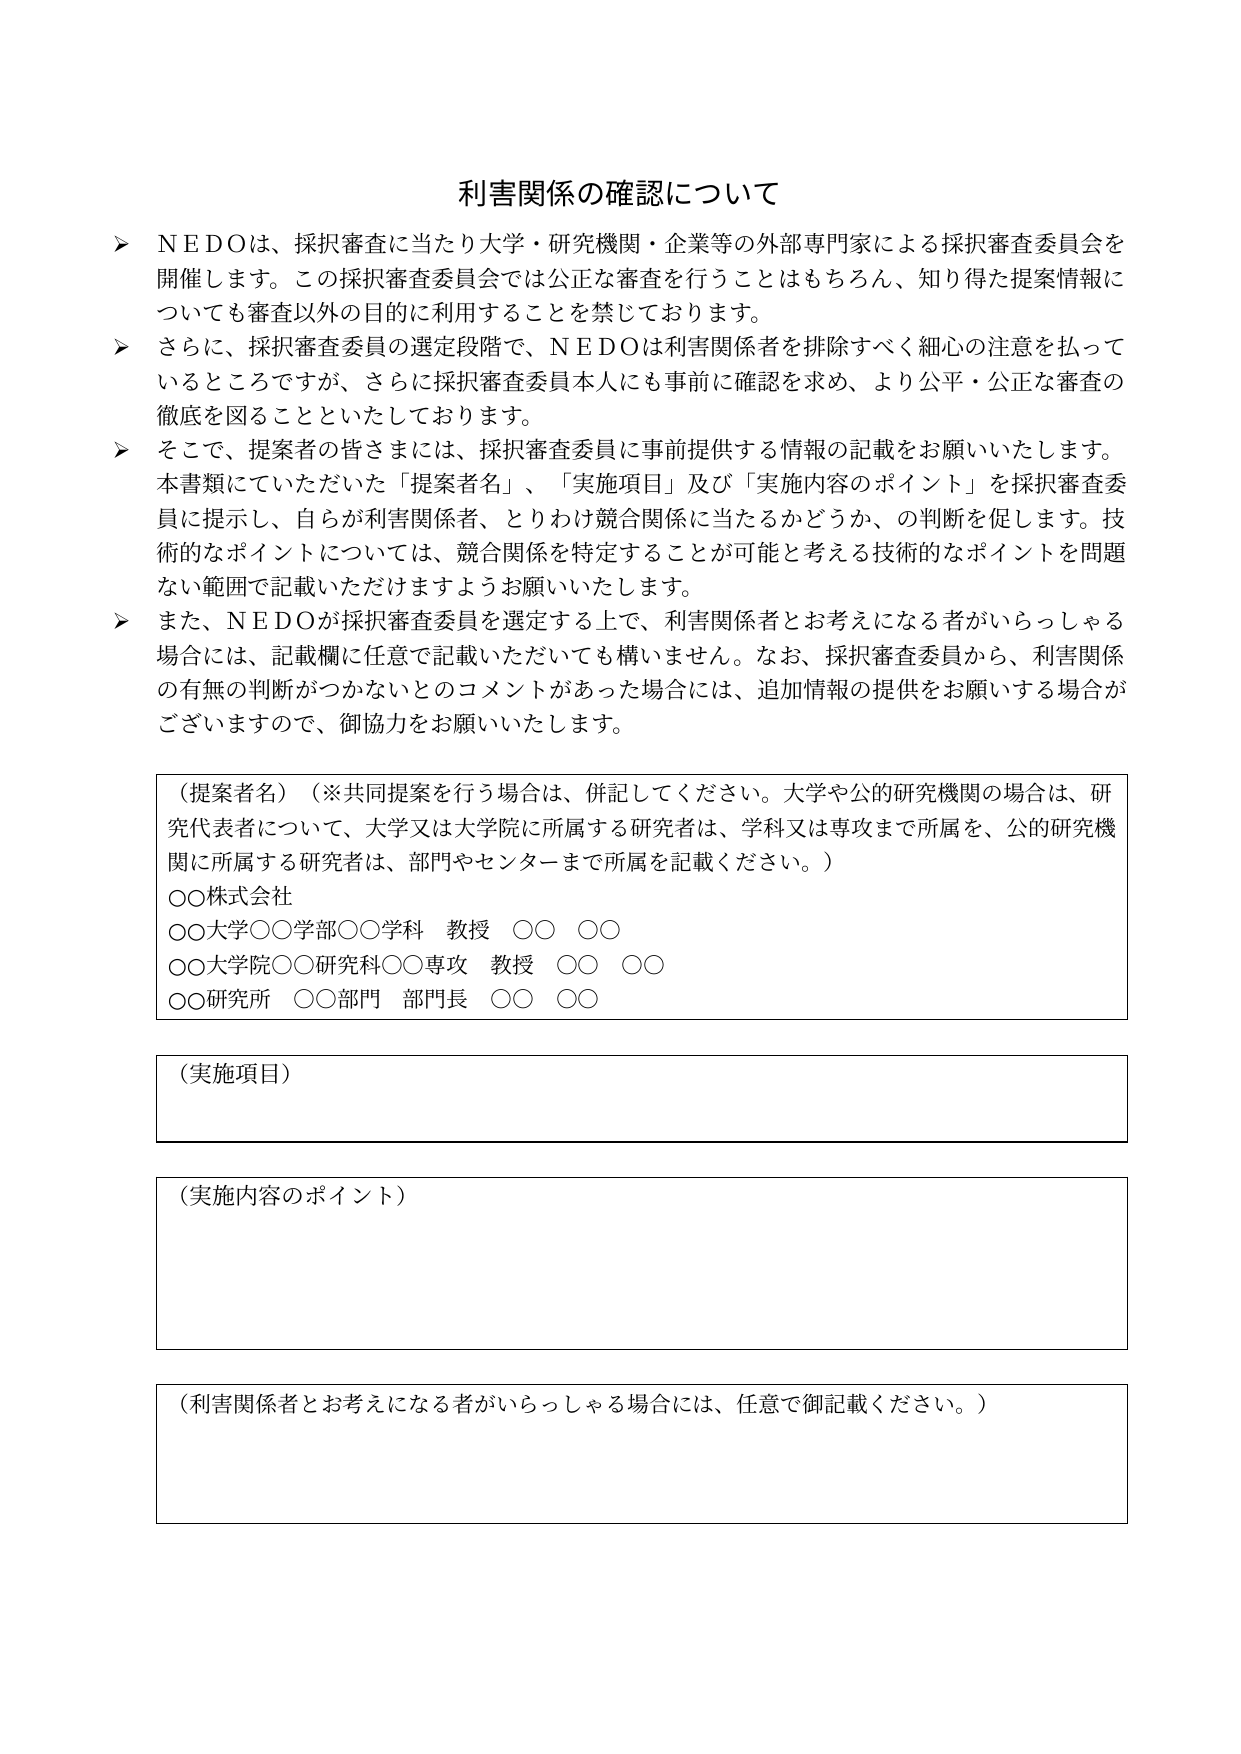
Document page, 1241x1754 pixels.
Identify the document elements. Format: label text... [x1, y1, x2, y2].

list そこで、提案者の皆さまには、採択審査委員に事前提供する情報の記載をお願いいたします。本書類にていただいた「提案者名」、「実施項目」及び「実施内容のポイント」を採択審査委員に提示し、自らが利害関係者、とりわけ競合関係に当たるかどうか、の判断を促します。技術的なポイントについては、競合関係を特定することが可能と考える技術的なポイントを問題ない範囲で記載いただけますようお願いいたします。 [112, 431, 1128, 603]
table_header （実施内容のポイント） [157, 1178, 1127, 1349]
list さらに、採択審査委員の選定段階で、ＮＥＤＯは利害関係者を排除すべく細心の注意を払っているところですが、さらに採択審査委員本人にも事前に確認を求め、より公平・公正な審査の徹底を図ることといたしております。 [112, 329, 1128, 431]
list また、ＮＥＤＯが採択審査委員を選定する上で、利害関係者とお考えになる者がいらっしゃる場合には、記載欄に任意で記載いただいても構いません。なお、採択審査委員から、利害関係の有無の判断がつかないとのコメントがあった場合には、追加情報の提供をお願いする場合がございますので、御協力をお願いいたします。 [112, 603, 1128, 740]
table_header （実施項目） [157, 1056, 1127, 1141]
table_header （提案者名）（※共同提案を行う場合は、併記してください。大学や公的研究機関の場合は、研究代表者について、大学又は大学院に所属する研究者は、学科又は専攻まで所属を、公的研究機関に所属する研究者は、部門やセンターまで所属を記載ください。） ○○株式会社 ○○大学○○学部○○学科 教授 ○○ ○○ ○○大学院○○研究科○○専攻 教授 ○○ ○○ ○○研究所 ○○部門 部門長 ○○ ○○ [157, 775, 1127, 1019]
text 利害関係の確認について [112, 157, 1128, 226]
table_header （利害関係者とお考えになる者がいらっしゃる場合には、任意で御記載ください。） [157, 1385, 1127, 1522]
list ＮＥＤＯは、採択審査に当たり大学・研究機関・企業等の外部専門家による採択審査委員会を開催します。この採択審査委員会では公正な審査を行うことはもちろん、知り得た提案情報についても審査以外の目的に利用することを禁じております。 [112, 226, 1128, 329]
